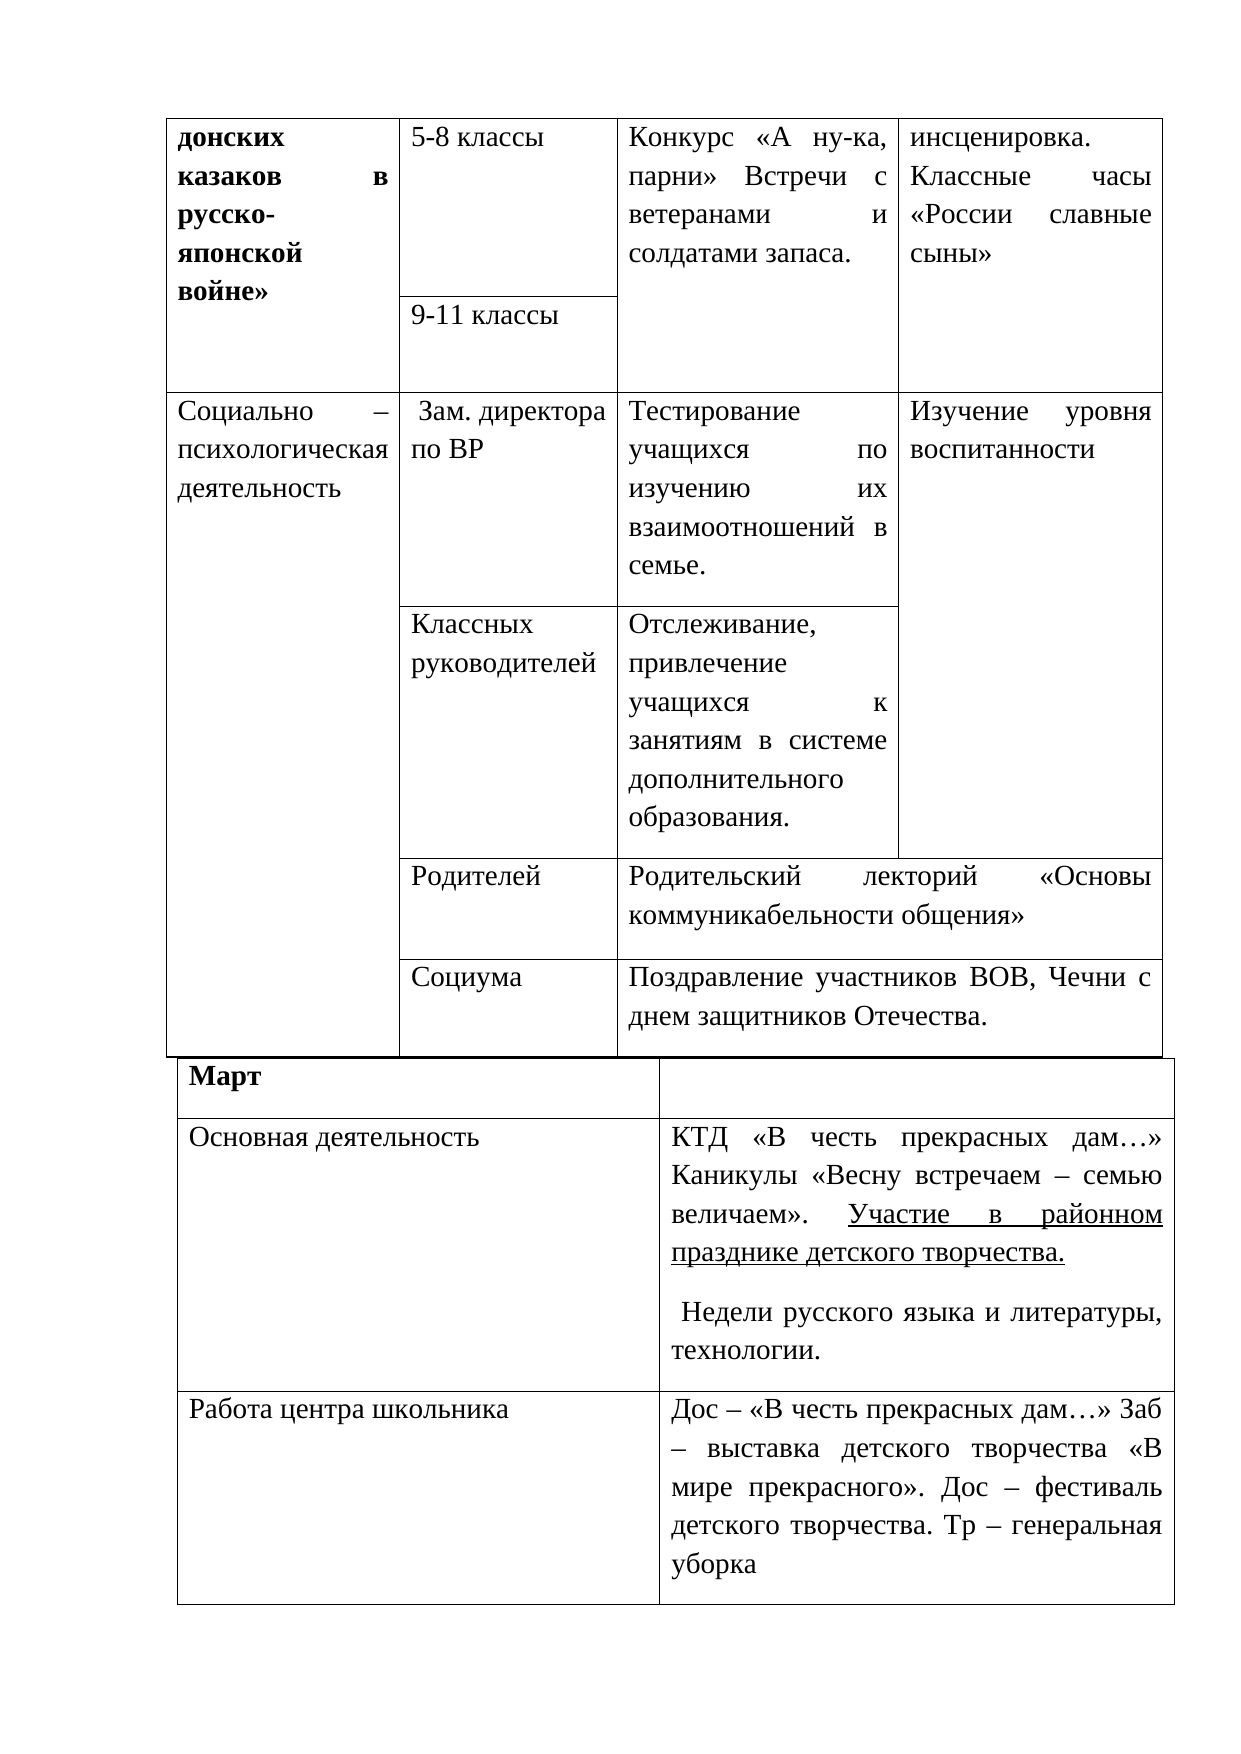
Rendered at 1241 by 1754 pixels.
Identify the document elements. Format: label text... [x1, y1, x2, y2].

table_cell 5-8 классы [400, 119, 617, 296]
table_cell Социума [400, 960, 617, 1056]
table_cell Работа центра школьника [178, 1392, 659, 1604]
table_cell Изучение уровня воспитанности [899, 393, 1162, 857]
table_cell Дос – «В честь прекрасных дам…» Заб – выставка детского творчества «В мире прекрасного». Дос – фестиваль детского творчества. Тр – генеральная уборка [660, 1392, 1174, 1604]
table_cell Родителей [400, 859, 617, 958]
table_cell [167, 119, 399, 392]
table_cell 9-11 классы [400, 297, 617, 392]
table_header Март [178, 1059, 659, 1118]
table_cell КТД «В честь прекрасных дам…» Каникулы «Весну встречаем – семью величаем». Участие в районном празднике детского творчества. Недели русского языка и литературы, технологии. [660, 1119, 1174, 1391]
table_cell Родительский лекторий «Основы коммуникабельности общения» [618, 859, 1162, 958]
table_cell Конкурс «А ну-ка, парни» Встречи с ветеранами и солдатами запаса. [618, 119, 898, 392]
table_cell Тестирование учащихся по изучению их взаимоотношений в семье. [618, 393, 898, 606]
table_cell Поздравление участников ВОВ, Чечни с днем защитников Отечества. [618, 960, 1162, 1056]
table_cell Основная деятельность [178, 1119, 659, 1391]
table_cell Социально – психологическая деятельность [167, 393, 399, 1056]
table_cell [899, 119, 1162, 392]
table_header [660, 1059, 1174, 1118]
table_cell Зам. директора по ВР [400, 393, 617, 606]
table_cell Классных руководителей [400, 607, 617, 857]
table_cell Отслеживание, привлечение учащихся к занятиям в системе дополнительного образования. [618, 607, 898, 857]
